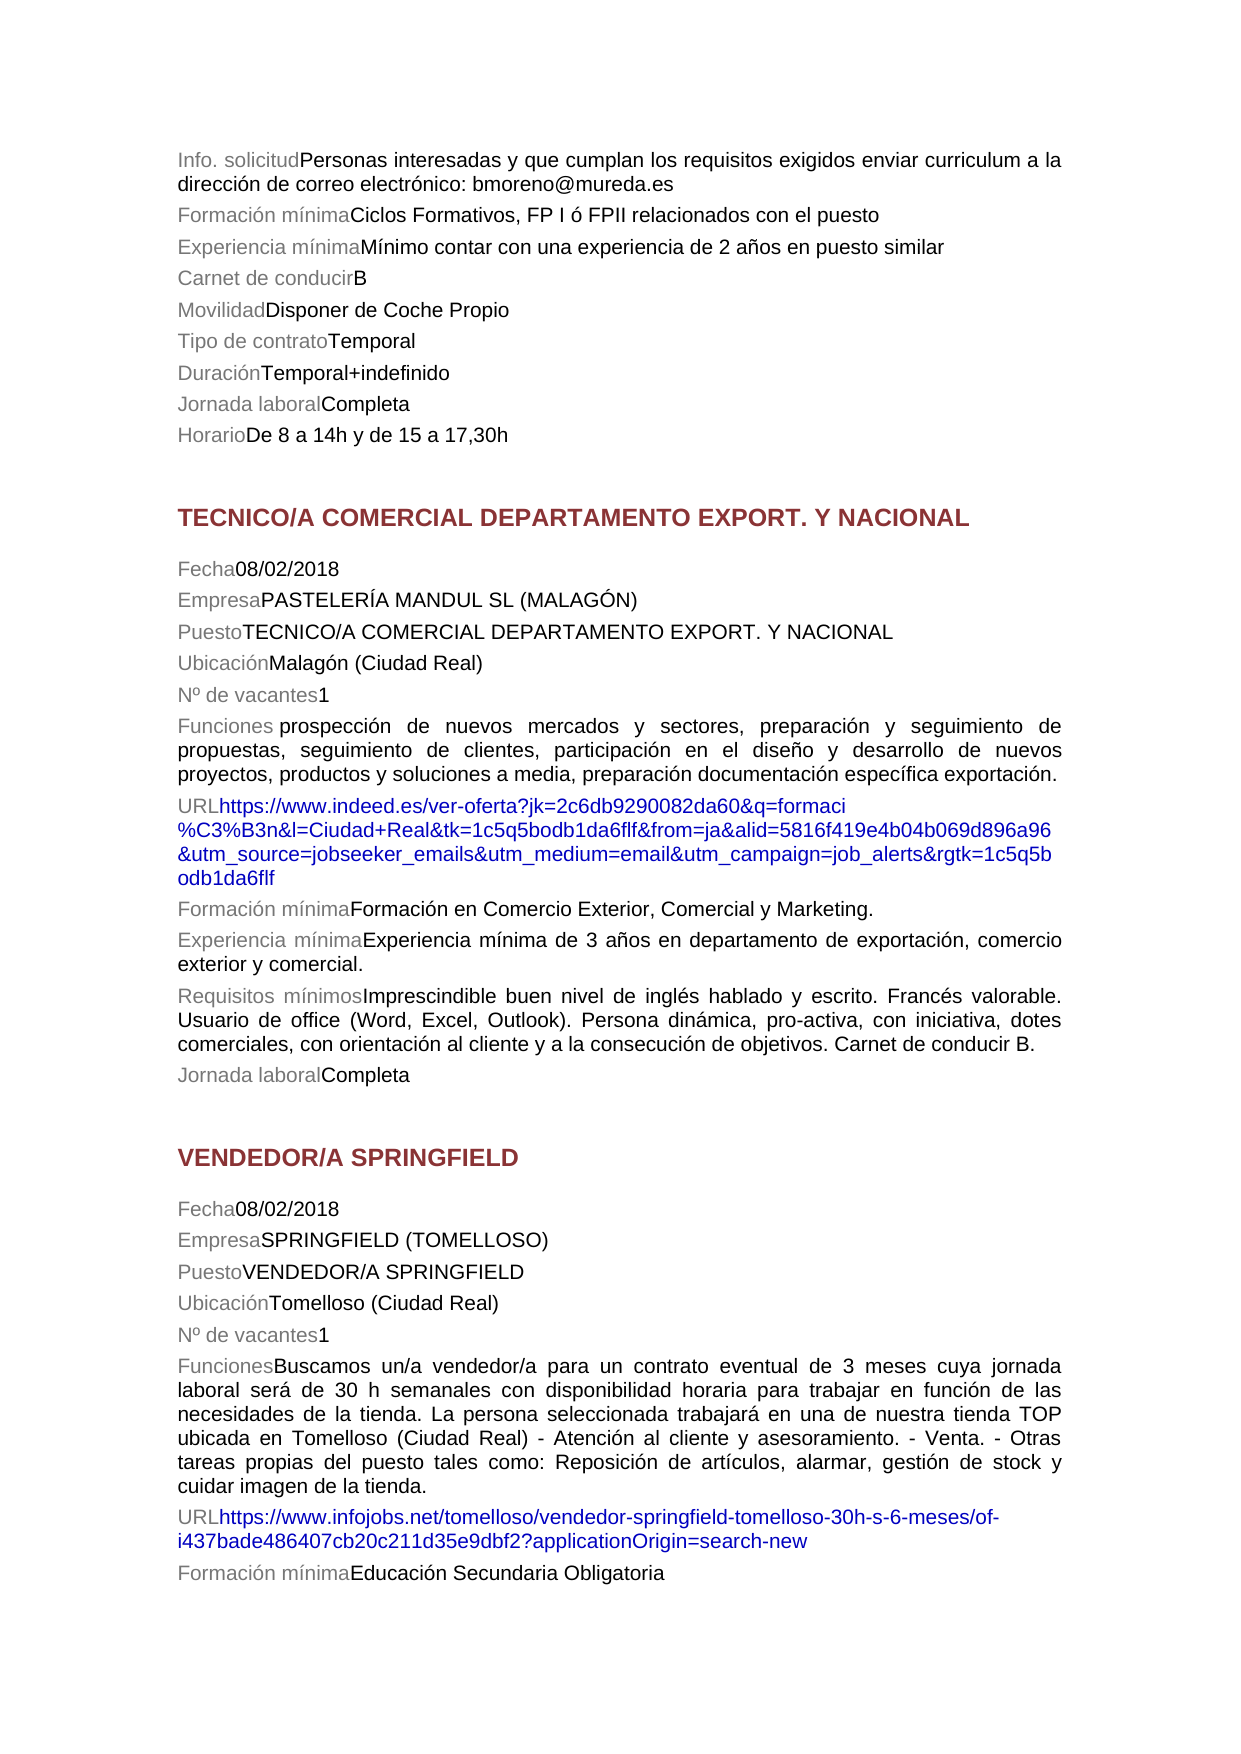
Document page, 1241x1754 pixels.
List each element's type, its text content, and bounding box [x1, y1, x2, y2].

text Nº de vacantes1 [177, 1322, 1063, 1346]
text EmpresaSPRINGFIELD (TOMELLOSO) [177, 1228, 1063, 1252]
text Formación mínimaEducación Secundaria Obligatoria [177, 1561, 1063, 1584]
text TECNICO/A COMERCIAL DEPARTAMENTO EXPORT. Y NACIONAL [177, 503, 1063, 532]
text Fecha08/02/2018 [177, 1197, 1063, 1221]
text Experiencia mínimaExperiencia mínima de 3 años en departamento de exportación, comercio exterior y comercial. [177, 928, 1063, 976]
text Carnet de conducirB [177, 266, 1063, 290]
text Experiencia mínimaMínimo contar con una experiencia de 2 años en puesto similar [177, 234, 1063, 258]
text Fecha08/02/2018 [177, 557, 1063, 581]
text VENDEDOR/A SPRINGFIELD [177, 1143, 1063, 1172]
text EmpresaPASTELERÍA MANDUL SL (MALAGÓN) [177, 588, 1063, 612]
text FuncionesBuscamos un/a vendedor/a para un contrato eventual de 3 meses cuya jornada laboral será de 30 h semanales con disponibilidad horaria para trabajar en función de las necesidades de la tienda. La persona seleccionada trabajará en una de nuestra tienda TOP ubicada en Tomelloso (Ciudad Real) - Atención al cliente y asesoramiento. - Venta. - Otras tareas propias del puesto tales como: Reposición de artículos, alarmar, gestión de stock y cuidar imagen de la tienda. [177, 1354, 1063, 1498]
text PuestoTECNICO/A COMERCIAL DEPARTAMENTO EXPORT. Y NACIONAL [177, 620, 1063, 644]
text Formación mínimaFormación en Comercio Exterior, Comercial y Marketing. [177, 897, 1063, 921]
text PuestoVENDEDOR/A SPRINGFIELD [177, 1259, 1063, 1283]
text Jornada laboralCompleta [177, 1063, 1063, 1087]
text URLhttps://www.indeed.es/ver-oferta?jk=2c6db9290082da60&q=formaci%C3%B3n&l=Ciudad+Real&tk=1c5q5bodb1da6flf&from=ja&alid=5816f419e4b04b069d896a96&utm_source=jobseeker_emails&utm_medium=email&utm_campaign=job_alerts&rgtk=1c5q5bodb1da6flf [177, 793, 1063, 889]
text Nº de vacantes1 [177, 683, 1063, 707]
text DuraciónTemporal+indefinido [177, 360, 1063, 384]
text Info. solicitudPersonas interesadas y que cumplan los requisitos exigidos enviar curriculum a la dirección de correo electrónico: bmoreno@mureda.es [177, 148, 1063, 196]
text UbicaciónMalagón (Ciudad Real) [177, 651, 1063, 675]
text MovilidadDisponer de Coche Propio [177, 297, 1063, 321]
text UbicaciónTomelloso (Ciudad Real) [177, 1291, 1063, 1315]
text HorarioDe 8 a 14h y de 15 a 17,30h [177, 423, 1063, 447]
text Jornada laboralCompleta [177, 392, 1063, 416]
text Requisitos mínimosImprescindible buen nivel de inglés hablado y escrito. Francés valorable. Usuario de office (Word, Excel, Outlook). Persona dinámica, pro-activa, con iniciativa, dotes comerciales, con orientación al cliente y a la consecución de objetivos. Carnet de conducir B. [177, 984, 1063, 1056]
text Tipo de contratoTemporal [177, 329, 1063, 353]
text Formación mínimaCiclos Formativos, FP I ó FPII relacionados con el puesto [177, 203, 1063, 227]
text URLhttps://www.infojobs.net/tomelloso/vendedor-springfield-tomelloso-30h-s-6-meses/of-i437bade486407cb20c211d35e9dbf2?applicationOrigin=search-new [177, 1505, 1063, 1553]
text Funciones prospección de nuevos mercados y sectores, preparación y seguimiento de propuestas, seguimiento de clientes, participación en el diseño y desarrollo de nuevos proyectos, productos y soluciones a media, preparación documentación específica exportación. [177, 714, 1063, 786]
